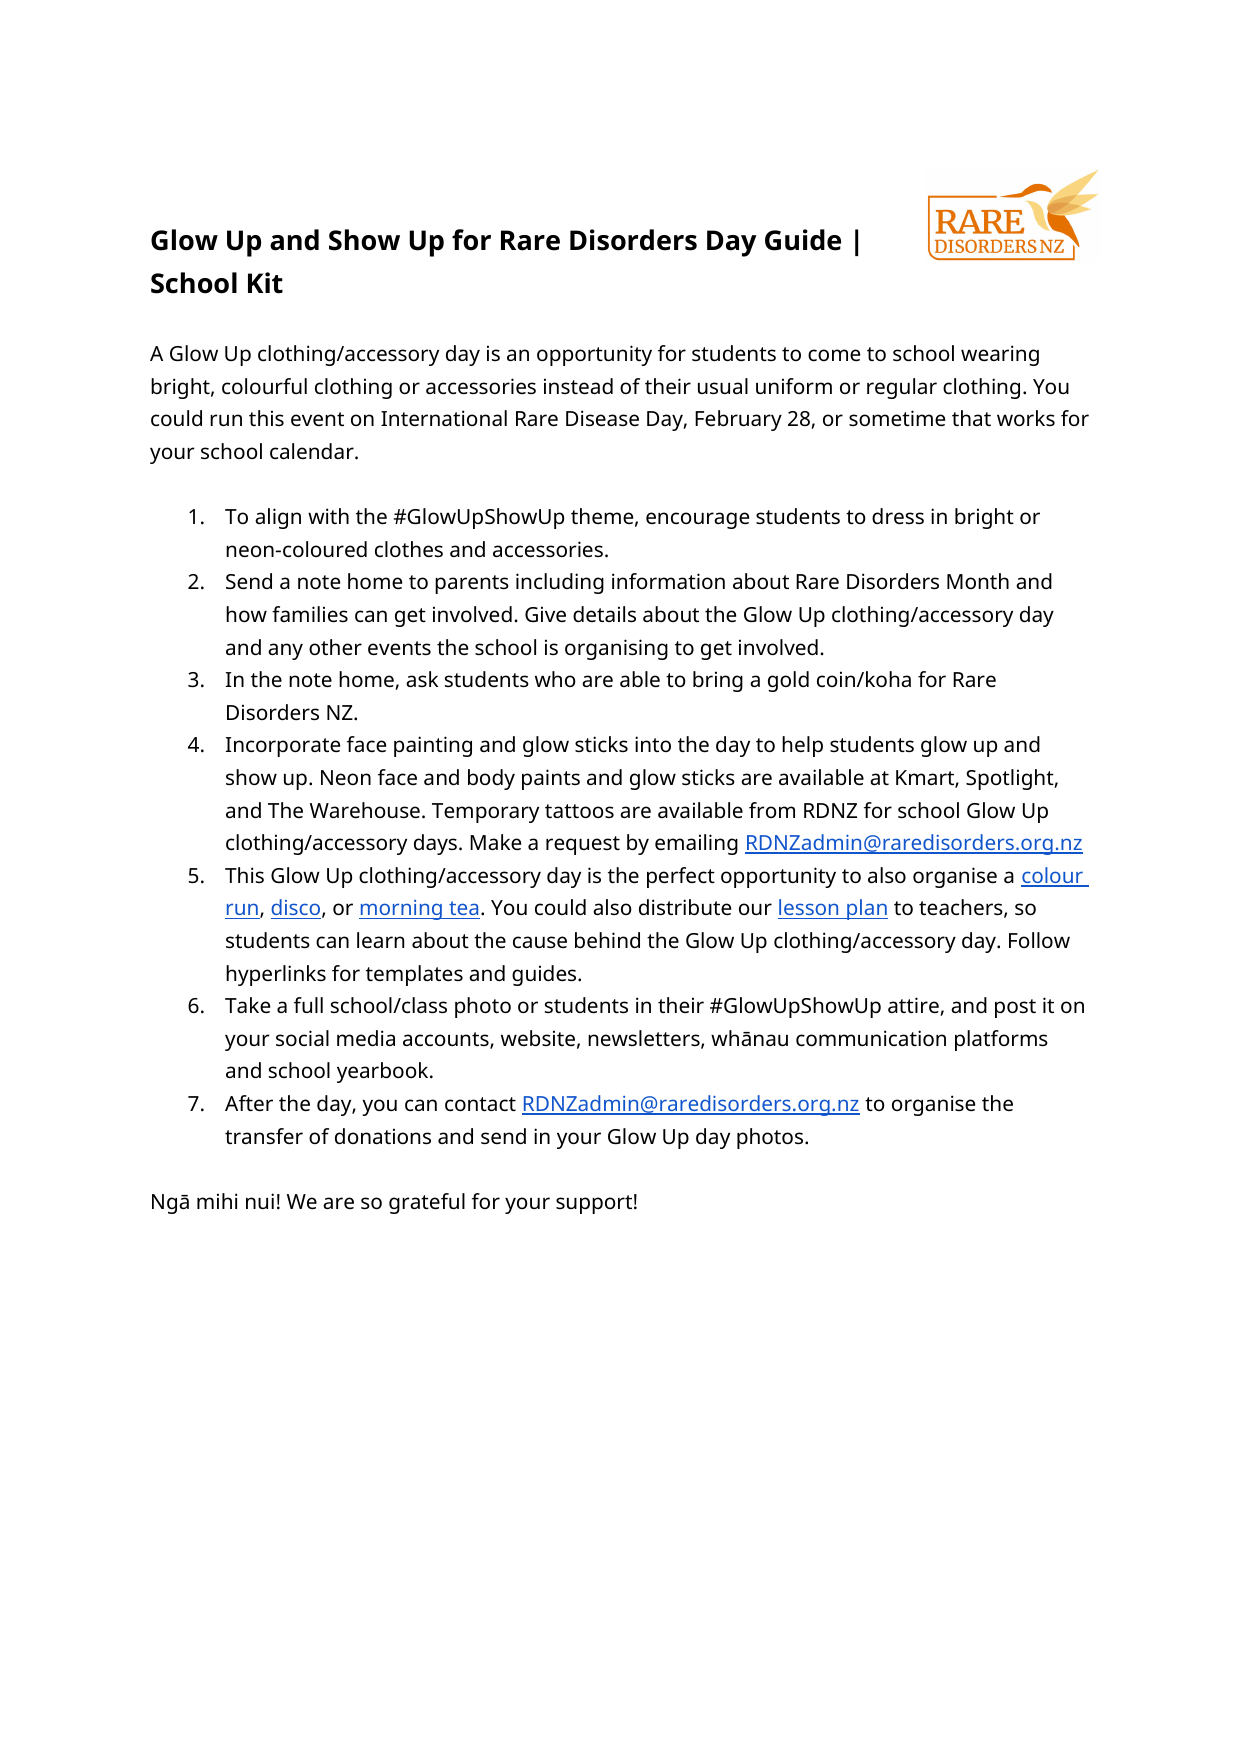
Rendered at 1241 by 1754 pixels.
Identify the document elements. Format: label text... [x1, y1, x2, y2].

text A Glow Up clothing/accessory day is an opportunity for students to come to school wearing bright, colourful clothing or accessories instead of their usual uniform or regular clothing. You could run this event on International Rare Disease Day, February 28, or sometime that works for your school calendar. [150, 339, 1090, 466]
list After the day, you can contact RDNZadmin@raredisorders.org.nz to organise the transfer of donations and send in your Glow Up day photos. [187, 1089, 1090, 1150]
list In the note home, ask students who are able to bring a gold coin/koha for Rare Disorders NZ. [187, 665, 1090, 726]
picture [925, 168, 1101, 262]
list Take a full school/class photo or students in their #GlowUpShowUp attire, and post it on your social media accounts, website, newsletters, whānau communication platforms and school yearbook. [187, 991, 1090, 1085]
text Glow Up and Show Up for Rare Disorders Day Guide | School Kit [150, 222, 1090, 301]
list This Glow Up clothing/accessory day is the perfect opportunity to also organise a colour run, disco, or morning tea. You could also distribute our lesson plan to teachers, so students can learn about the cause behind the Glow Up clothing/accessory day. Follow hyperlinks for templates and guides. [187, 861, 1090, 987]
list Incorporate face painting and glow sticks into the day to help students glow up and show up. Neon face and body paints and glow sticks are available at Kmart, Spotlight, and The Warehouse. Temporary tattoos are available from RDNZ for school Glow Up clothing/accessory days. Make a request by emailing RDNZadmin@raredisorders.org.nz [187, 731, 1090, 857]
list To align with the #GlowUpShowUp theme, encourage students to dress in bright or neon-coloured clothes and accessories. [187, 502, 1090, 563]
list Send a note home to parents including information about Rare Disorders Month and how families can get involved. Give details about the Glow Up clothing/accessory day and any other events the school is organising to get involved. [187, 567, 1090, 661]
text Ngā mihi nui! We are so grateful for your support! [150, 1187, 1090, 1215]
